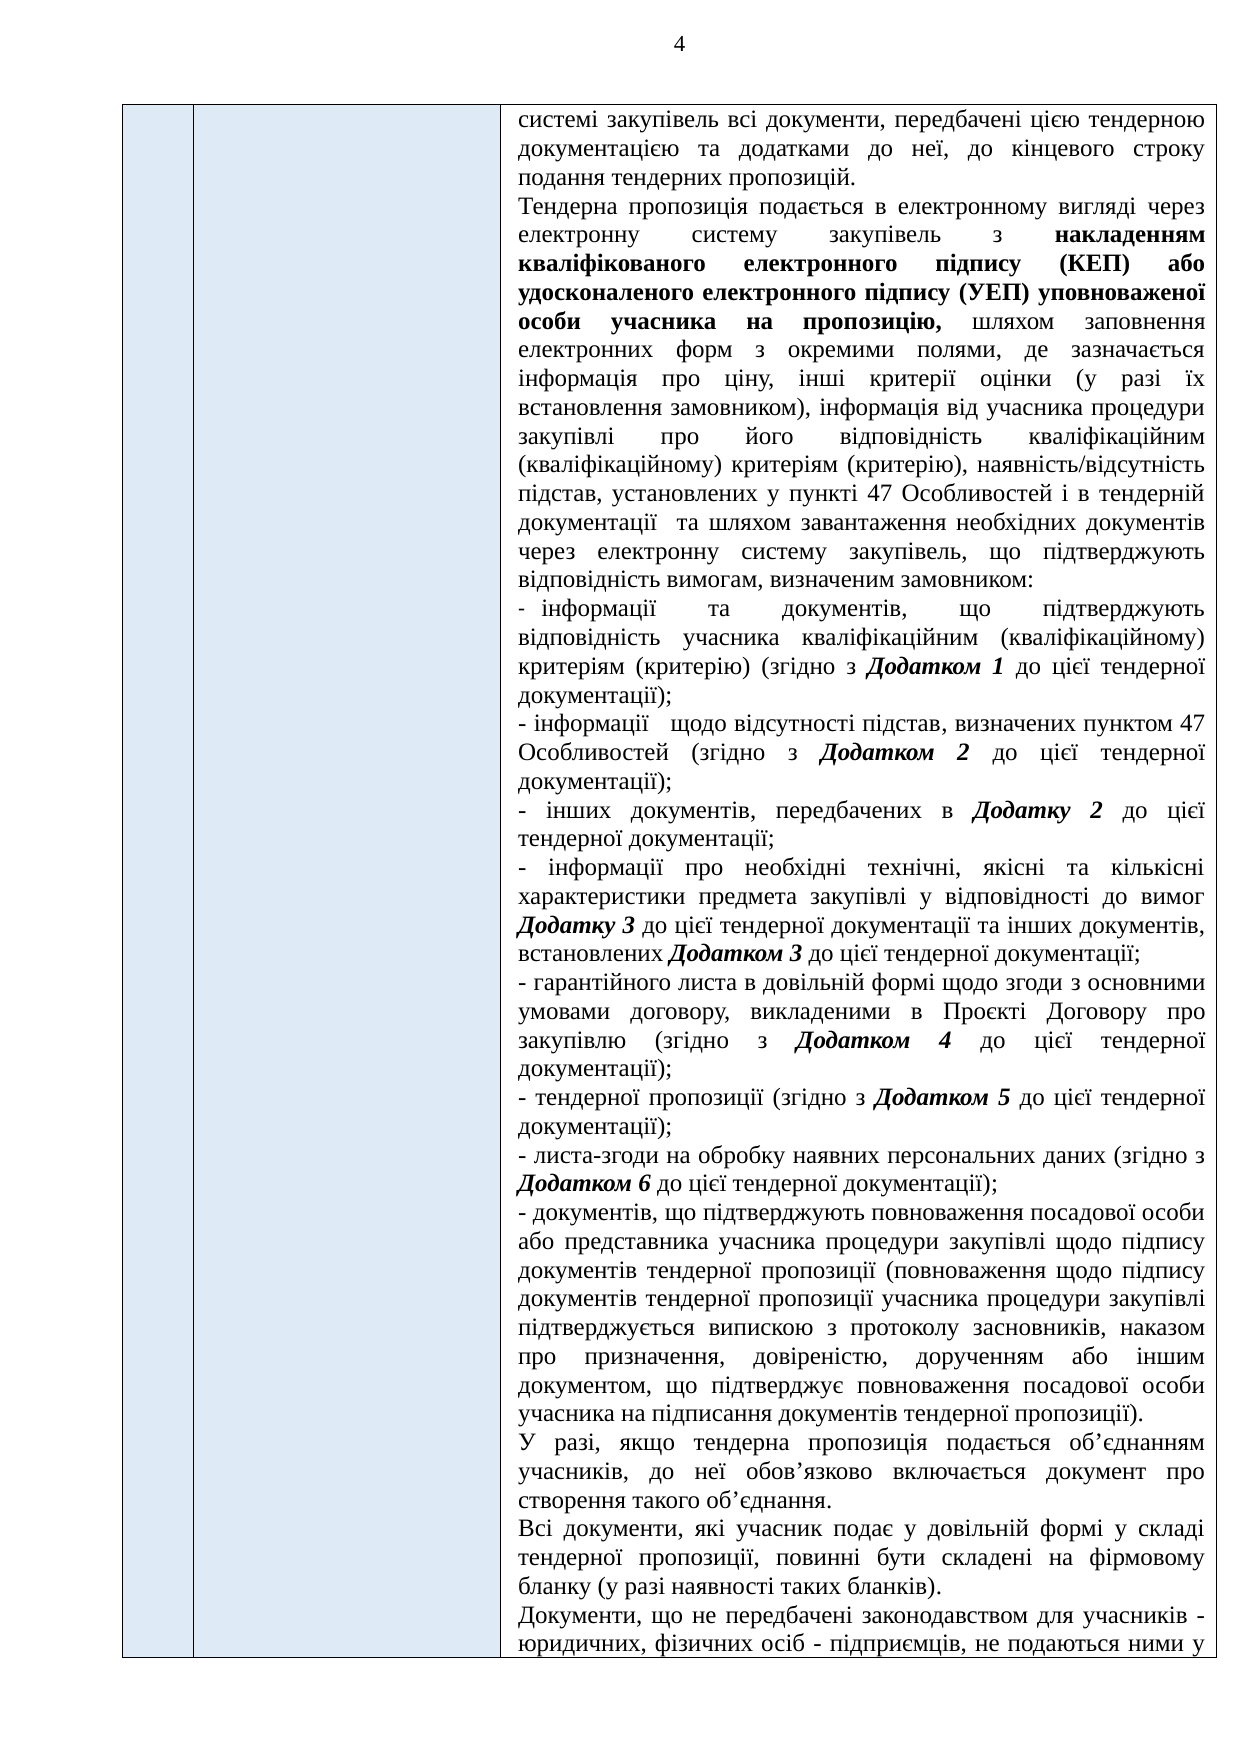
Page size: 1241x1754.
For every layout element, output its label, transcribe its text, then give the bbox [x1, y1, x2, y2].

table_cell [501, 105, 1216, 1657]
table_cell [194, 105, 500, 1657]
table_cell 1 [123, 105, 193, 1657]
